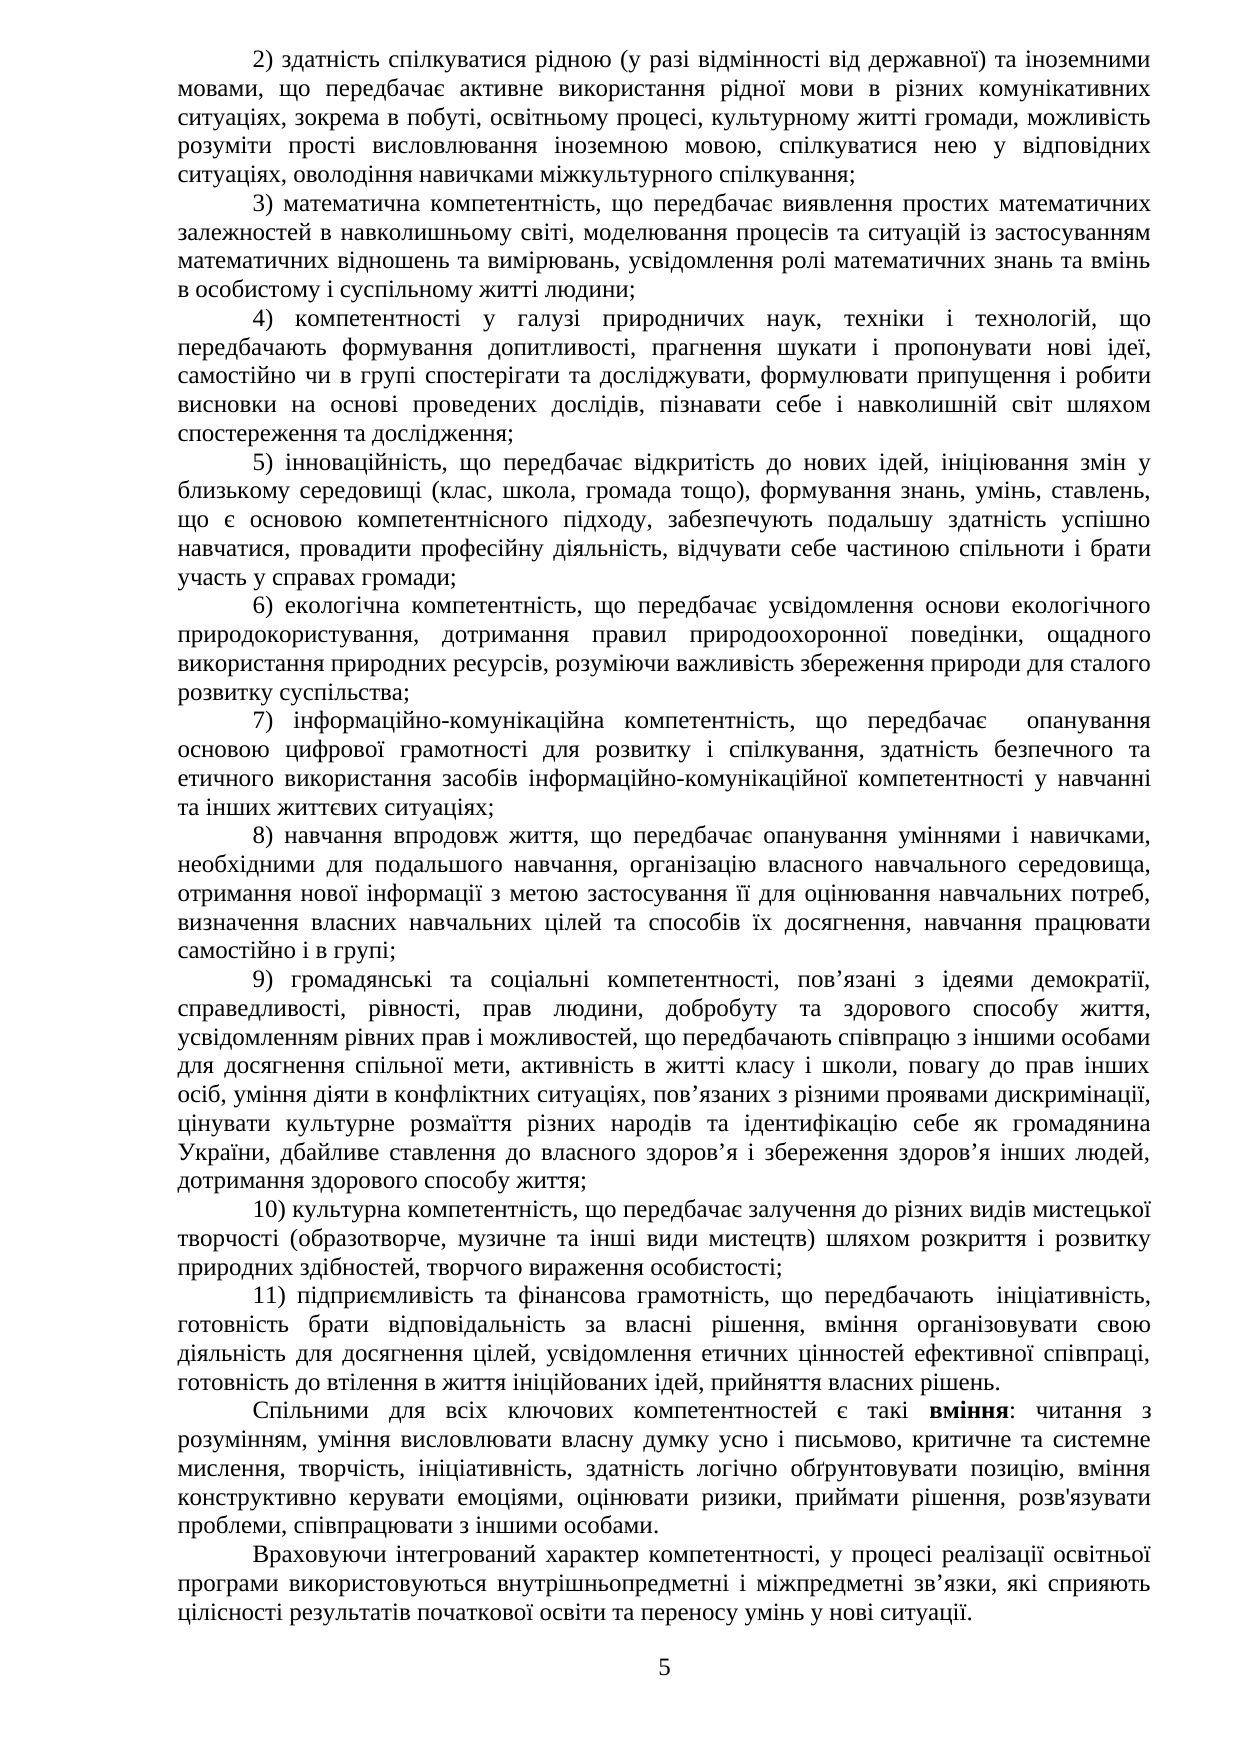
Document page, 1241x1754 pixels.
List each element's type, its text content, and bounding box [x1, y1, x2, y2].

text 9) громадянські та соціальні компетентності, пов’язані з ідеями демократії, справедливості, рівності, прав людини, добробуту та здорового способу життя, усвідомленням рівних прав і можливостей, що передбачають співпрацю з іншими особами для досягнення спільної мети, активність в житті класу і школи, повагу до прав інших осіб, уміння діяти в конфліктних ситуаціях, пов’язаних з різними проявами дискримінації, цінувати культурне розмаїття різних народів та ідентифікацію себе як громадянина України, дбайливе ставлення до власного здоров’я і збереження здоров’я інших людей, дотримання здорового способу життя; [177, 964, 1152, 1194]
text 11) підприємливість та фінансова грамотність, що передбачають ініціативність, готовність брати відповідальність за власні рішення, вміння організовувати свою діяльність для досягнення цілей, усвідомлення етичних цінностей ефективної співпраці, готовність до втілення в життя ініційованих ідей, прийняття власних рішень. [177, 1281, 1152, 1396]
text 6) екологічна компетентність, що передбачає усвідомлення основи екологічного природокористування, дотримання правил природоохоронної поведінки, ощадного використання природних ресурсів, розуміючи важливість збереження природи для сталого розвитку суспільства; [177, 591, 1152, 706]
text 7) інформаційно-комунікаційна компетентність, що передбачає опанування основою цифрової грамотності для розвитку і спілкування, здатність безпечного та етичного використання засобів інформаційно-комунікаційної компетентності у навчанні та інших життєвих ситуаціях; [177, 706, 1152, 821]
text Спільними для всіх ключових компетентностей є такі вміння: читання з розумінням, уміння висловлювати власну думку усно і письмово, критичне та системне мислення, творчість, ініціативність, здатність логічно обґрунтовувати позицію, вміння конструктивно керувати емоціями, оцінювати ризики, приймати рішення, розв'язувати проблеми, співпрацювати з іншими особами. [177, 1396, 1152, 1539]
text Враховуючи інтегрований характер компетентності, у процесі реалізації освітньої програми використовуються внутрішньопредметні і міжпредметні зв’язки, які сприяють цілісності результатів початкової освіти та переносу умінь у нові ситуації. [177, 1539, 1152, 1626]
text 2) здатність спілкуватися рідною (у разі відмінності від державної) та іноземними мовами, що передбачає активне використання рідної мови в різних комунікативних ситуаціях, зокрема в побуті, освітньому процесі, культурному житті громади, можливість розуміти прості висловлювання іноземною мовою, спілкуватися нею у відповідних ситуаціях, оволодіння навичками міжкультурного спілкування; [177, 44, 1152, 188]
text 10) культурна компетентність, що передбачає залучення до різних видів мистецької творчості (образотворче, музичне та інші види мистецтв) шляхом розкриття і розвитку природних здібностей, творчого вираження особистості; [177, 1194, 1152, 1281]
text 5) інноваційність, що передбачає відкритість до нових ідей, ініціювання змін у близькому середовищі (клас, школа, громада тощо), формування знань, умінь, ставлень, що є основою компетентнісного підходу, забезпечують подальшу здатність успішно навчатися, провадити професійну діяльність, відчувати себе частиною спільноти і брати участь у справах громади; [177, 447, 1152, 591]
text 8) навчання впродовж життя, що передбачає опанування уміннями і навичками, необхідними для подальшого навчання, організацію власного навчального середовища, отримання нової інформації з метою застосування її для оцінювання навчальних потреб, визначення власних навчальних цілей та способів їх досягнення, навчання працювати самостійно і в групі; [177, 821, 1152, 964]
text 3) математична компетентність, що передбачає виявлення простих математичних залежностей в навколишньому світі, моделювання процесів та ситуацій із застосуванням математичних відношень та вимірювань, усвідомлення ролі математичних знань та вмінь в особистому і суспільному житті людини; [177, 188, 1152, 303]
text 4) компетентності у галузі природничих наук, техніки і технологій, що передбачають формування допитливості, прагнення шукати і пропонувати нові ідеї, самостійно чи в групі спостерігати та досліджувати, формулювати припущення і робити висновки на основі проведених дослідів, пізнавати себе і навколишній світ шляхом спостереження та дослідження; [177, 303, 1152, 447]
